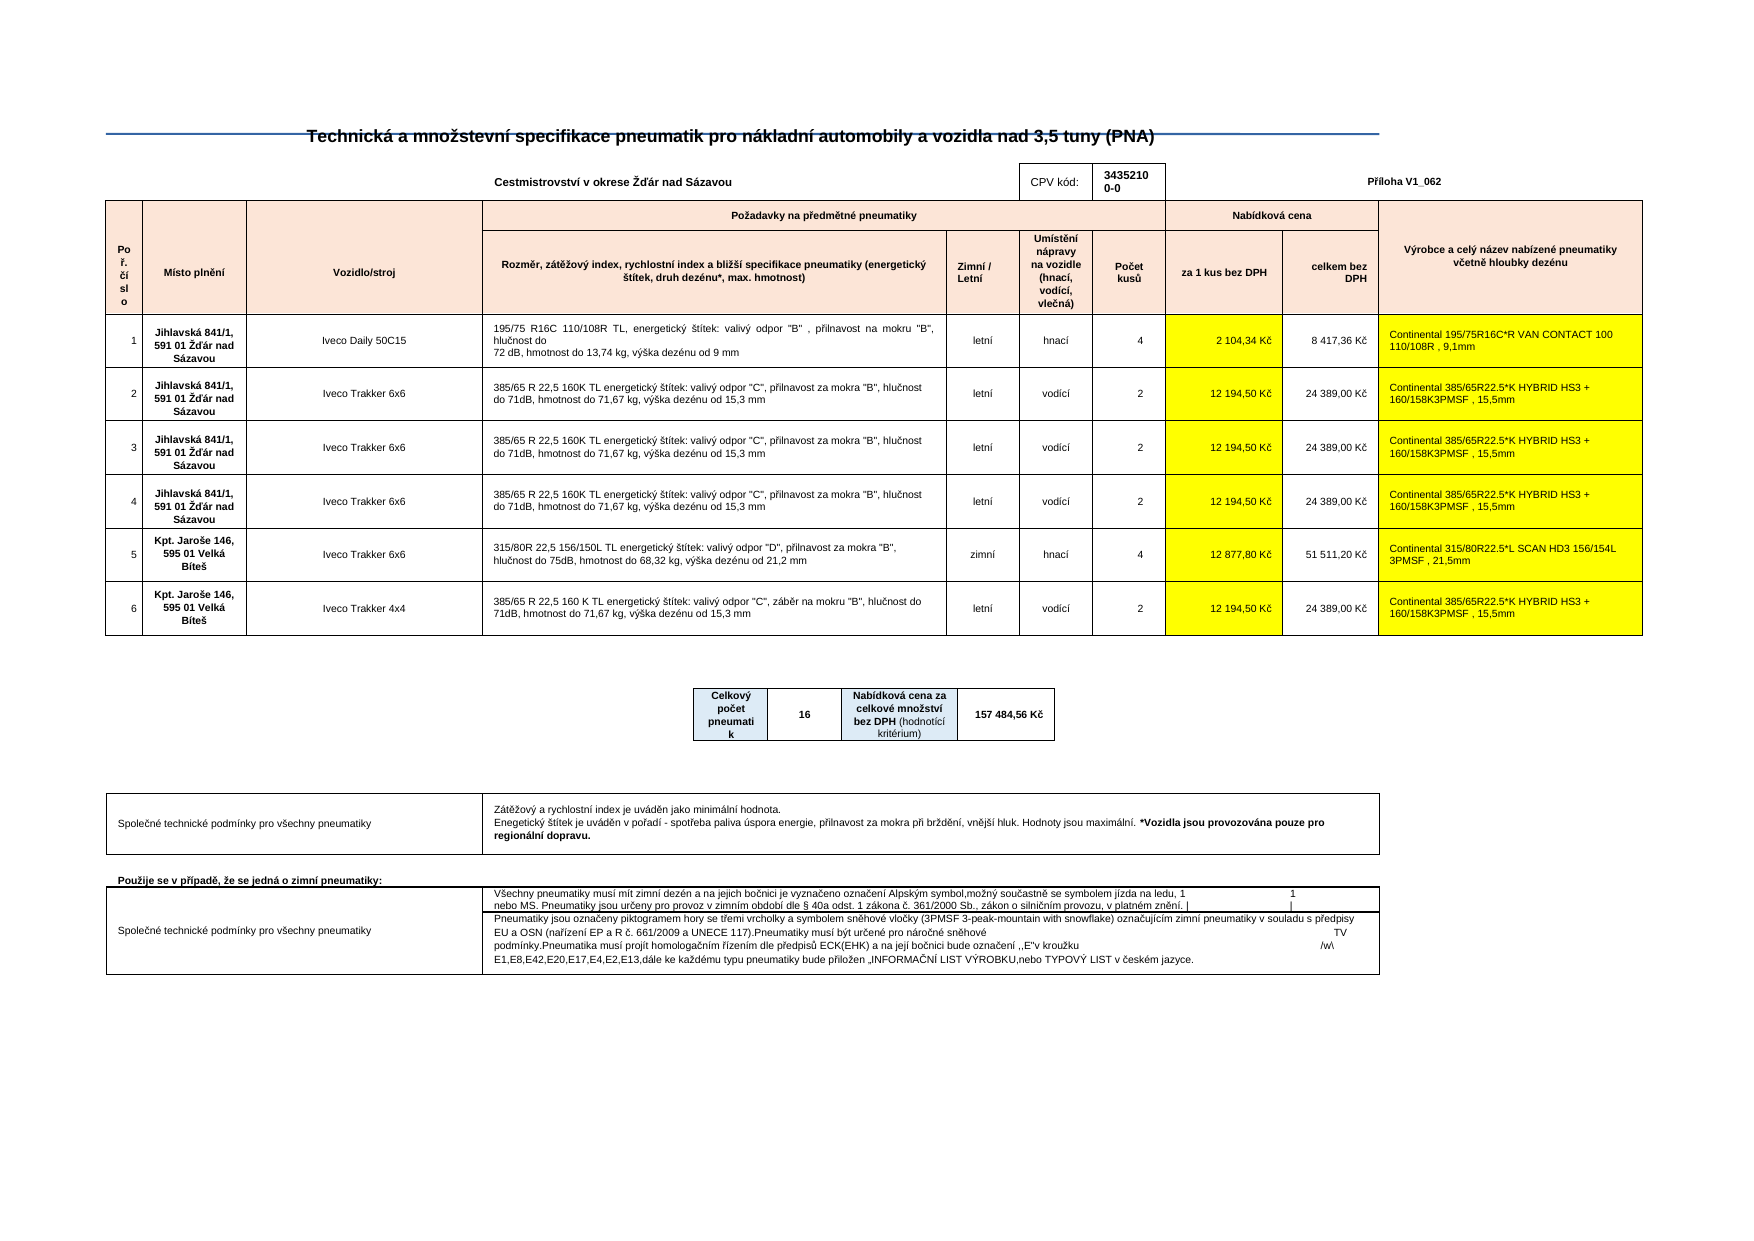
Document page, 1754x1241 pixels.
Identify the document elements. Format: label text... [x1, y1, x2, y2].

table_cell Umístění nápravy na vozidle (hnací, vodící, vlečná) [1020, 231, 1092, 313]
table_cell 385/65 R 22,5 160K TL energetický štítek: valivý odpor "C", přilnavost za mokra "B", hlučnost do 71dB, hmotnost do 71,67 kg, výška dezénu od 15,3 mm [483, 368, 946, 420]
table_cell [247, 201, 482, 230]
table_cell 12 194,50 Kč [1166, 421, 1282, 474]
table_cell Continental 385/65R22.5*K HYBRID HS3 + 160/158K3PMSF , 15,5mm [1379, 582, 1642, 635]
table_cell 3 [106, 421, 142, 474]
table_cell 12 877,80 Kč [1166, 529, 1282, 581]
table_cell Continental 385/65R22.5*K HYBRID HS3 + 160/158K3PMSF , 15,5mm [1379, 368, 1642, 420]
table_cell Vozidlo/stroj [247, 230, 482, 313]
table_cell 24 389,00 Kč [1283, 582, 1378, 635]
table_cell 51 511,20 Kč [1283, 529, 1378, 581]
table_cell vodící [1020, 582, 1092, 635]
table_cell letní [947, 421, 1019, 474]
table_cell zimní [947, 529, 1019, 581]
table_cell Rozměr, zátěžový index, rychlostní index a bližší specifikace pneumatiky (energetický štítek, druh dezénu*, max. hmotnost) [483, 231, 946, 313]
table_cell 385/65 R 22,5 160K TL energetický štítek: valivý odpor "C", přilnavost za mokra "B", hlučnost do 71dB, hmotnost do 71,67 kg, výška dezénu od 15,3 mm [483, 475, 946, 528]
table_header 16 [768, 689, 841, 740]
table_cell letní [947, 582, 1019, 635]
table_cell 12 194,50 Kč [1166, 582, 1282, 635]
table_cell Kpt. Jaroše 146, 595 01 Velká Bíteš [143, 529, 246, 581]
table_cell Zimní / Letní [947, 231, 1019, 313]
table_cell Iveco Trakker 6x6 [247, 529, 482, 581]
table_cell Iveco Trakker 6x6 [247, 421, 482, 474]
table_cell 195/75 R16C 110/108R TL, energetický štítek: valivý odpor "B" , přilnavost na mokru "B", hlučnost do 72 dB, hmotnost do 13,74 kg, výška dezénu od 9 mm [483, 315, 946, 367]
table_cell 2 [1093, 582, 1165, 635]
table_cell 4 [106, 475, 142, 528]
table_cell 24 389,00 Kč [1283, 368, 1378, 420]
table_cell 2 [106, 368, 142, 420]
table_cell letní [947, 368, 1019, 420]
table_cell 2 [1093, 421, 1165, 474]
table_cell celkem bez DPH [1283, 231, 1378, 313]
table_cell Jihlavská 841/1, 591 01 Žďár nad Sázavou [143, 475, 246, 528]
table_cell Kpt. Jaroše 146, 595 01 Velká Bíteš [143, 582, 246, 635]
table_cell Místo plnění [143, 230, 246, 313]
table_cell 2 [1093, 368, 1165, 420]
table_header Nabídková cena za celkové množství bez DPH (hodnotící kritérium) [842, 689, 957, 740]
table_cell letní [947, 475, 1019, 528]
table_header Příloha V1_062 [1166, 163, 1643, 200]
table_cell 5 [106, 529, 142, 581]
table_cell Iveco Daily 50C15 [247, 315, 482, 367]
table_cell 1 [106, 315, 142, 367]
table_cell hnací [1020, 315, 1092, 367]
table_cell 4 [1093, 315, 1165, 367]
table_cell 8 417,36 Kč [1283, 315, 1378, 367]
table_cell Poř. číslo [106, 230, 142, 313]
table_cell 24 389,00 Kč [1283, 421, 1378, 474]
table_cell Jihlavská 841/1, 591 01 Žďár nad Sázavou [143, 368, 246, 420]
table_cell 24 389,00 Kč [1283, 475, 1378, 528]
table_cell Pneumatiky jsou označeny piktogramem hory se třemi vrcholky a symbolem sněhové vločky (3PMSF 3-peak-mountain with snowflake) označujícím zimní pneumatiky v souladu s předpisy EU a OSN (nařízení EP a R č. 661/2009 a UNECE 117).Pneumatiky musí být určené pro náročné sněhové TV podmínky.Pneumatika musí projít homologačním řízením dle předpisů ECK(EHK) a na její bočnici bude označení ,,E"v kroužku /w\ E1,E8,E42,E20,E17,E4,E2,E13,dále ke každému typu pneumatiky bude přiložen „INFORMAČNÍ LIST VÝROBKU,nebo TYPOVÝ LIST v českém jazyce. [483, 913, 1379, 974]
table_cell Všechny pneumatiky musí mít zimní dezén a na jejich bočnici je vyznačeno označení Alpským symbol,možný součastně se symbolem jízda na ledu, 1 1 nebo MS. Pneumatiky jsou určeny pro provoz v zimním období dle § 40a odst. 1 zákona č. 361/2000 Sb., zákon o silničním provozu, v platném znění. | | [483, 888, 1379, 911]
table_cell vodící [1020, 421, 1092, 474]
table_header CPV kód: [1020, 164, 1092, 200]
table_header Celkový počet pneumatik [694, 689, 767, 740]
table_cell 6 [106, 582, 142, 635]
table_cell Iveco Trakker 6x6 [247, 475, 482, 528]
table_cell za 1 kus bez DPH [1166, 231, 1282, 313]
table_cell Použije se v případě, že se jedná o zimní pneumatiky: [106, 855, 1380, 886]
table_cell 4 [1093, 529, 1165, 581]
table_cell 2 [1093, 475, 1165, 528]
table_cell Jihlavská 841/1, 591 01 Žďár nad Sázavou [143, 315, 246, 367]
table_cell 315/80R 22,5 156/150L TL energetický štítek: valivý odpor "D", přilnavost za mokra "B", hlučnost do 75dB, hmotnost do 68,32 kg, výška dezénu od 21,2 mm [483, 529, 946, 581]
table_cell letní [947, 315, 1019, 367]
table_cell [143, 201, 246, 230]
table_cell Počet kusů [1093, 231, 1165, 313]
table_header Cestmistrovství v okrese Žďár nad Sázavou [106, 163, 1019, 200]
table_cell Nabídková cena [1166, 201, 1378, 230]
table_header 157 484,56 Kč [958, 689, 1054, 740]
table_cell hnací [1020, 529, 1092, 581]
table_header Společné technické podmínky pro všechny pneumatiky [107, 794, 482, 854]
table_cell Jihlavská 841/1, 591 01 Žďár nad Sázavou [143, 421, 246, 474]
table_cell vodící [1020, 368, 1092, 420]
table_cell 12 194,50 Kč [1166, 475, 1282, 528]
table_cell 12 194,50 Kč [1166, 368, 1282, 420]
table_cell [1379, 201, 1642, 230]
table_cell 2 104,34 Kč [1166, 315, 1282, 367]
table_header Zátěžový a rychlostní index je uváděn jako minimální hodnota. Enegetický štítek je uváděn v pořadí - spotřeba paliva úspora energie, přilnavost za mokra při brždění, vnější hluk. Hodnoty jsou maximální. *Vozidla jsou provozována pouze pro regionální dopravu. [483, 794, 1379, 854]
table_cell vodící [1020, 475, 1092, 528]
table_cell [106, 201, 142, 230]
table_cell Společné technické podmínky pro všechny pneumatiky [107, 888, 482, 974]
table_cell Výrobce a celý název nabízené pneumatiky včetně hloubky dezénu [1379, 230, 1642, 313]
table_cell Continental 385/65R22.5*K HYBRID HS3 + 160/158K3PMSF , 15,5mm [1379, 421, 1642, 474]
table_cell Continental 385/65R22.5*K HYBRID HS3 + 160/158K3PMSF , 15,5mm [1379, 475, 1642, 528]
table_cell Iveco Trakker 6x6 [247, 368, 482, 420]
table_cell 385/65 R 22,5 160K TL energetický štítek: valivý odpor "C", přilnavost za mokra "B", hlučnost do 71dB, hmotnost do 71,67 kg, výška dezénu od 15,3 mm [483, 421, 946, 474]
table_cell Iveco Trakker 4x4 [247, 582, 482, 635]
table_cell Continental 195/75R16C*R VAN CONTACT 100 110/108R , 9,1mm [1379, 315, 1642, 367]
table_cell Continental 315/80R22.5*L SCAN HD3 156/154L 3PMSF , 21,5mm [1379, 529, 1642, 581]
table_header 34352100-0 [1093, 164, 1165, 200]
table_cell 385/65 R 22,5 160 K TL energetický štítek: valivý odpor "C", záběr na mokru "B", hlučnost do 71dB, hmotnost do 71,67 kg, výška dezénu od 15,3 mm [483, 582, 946, 635]
table_cell Požadavky na předmětné pneumatiky [483, 201, 1165, 230]
